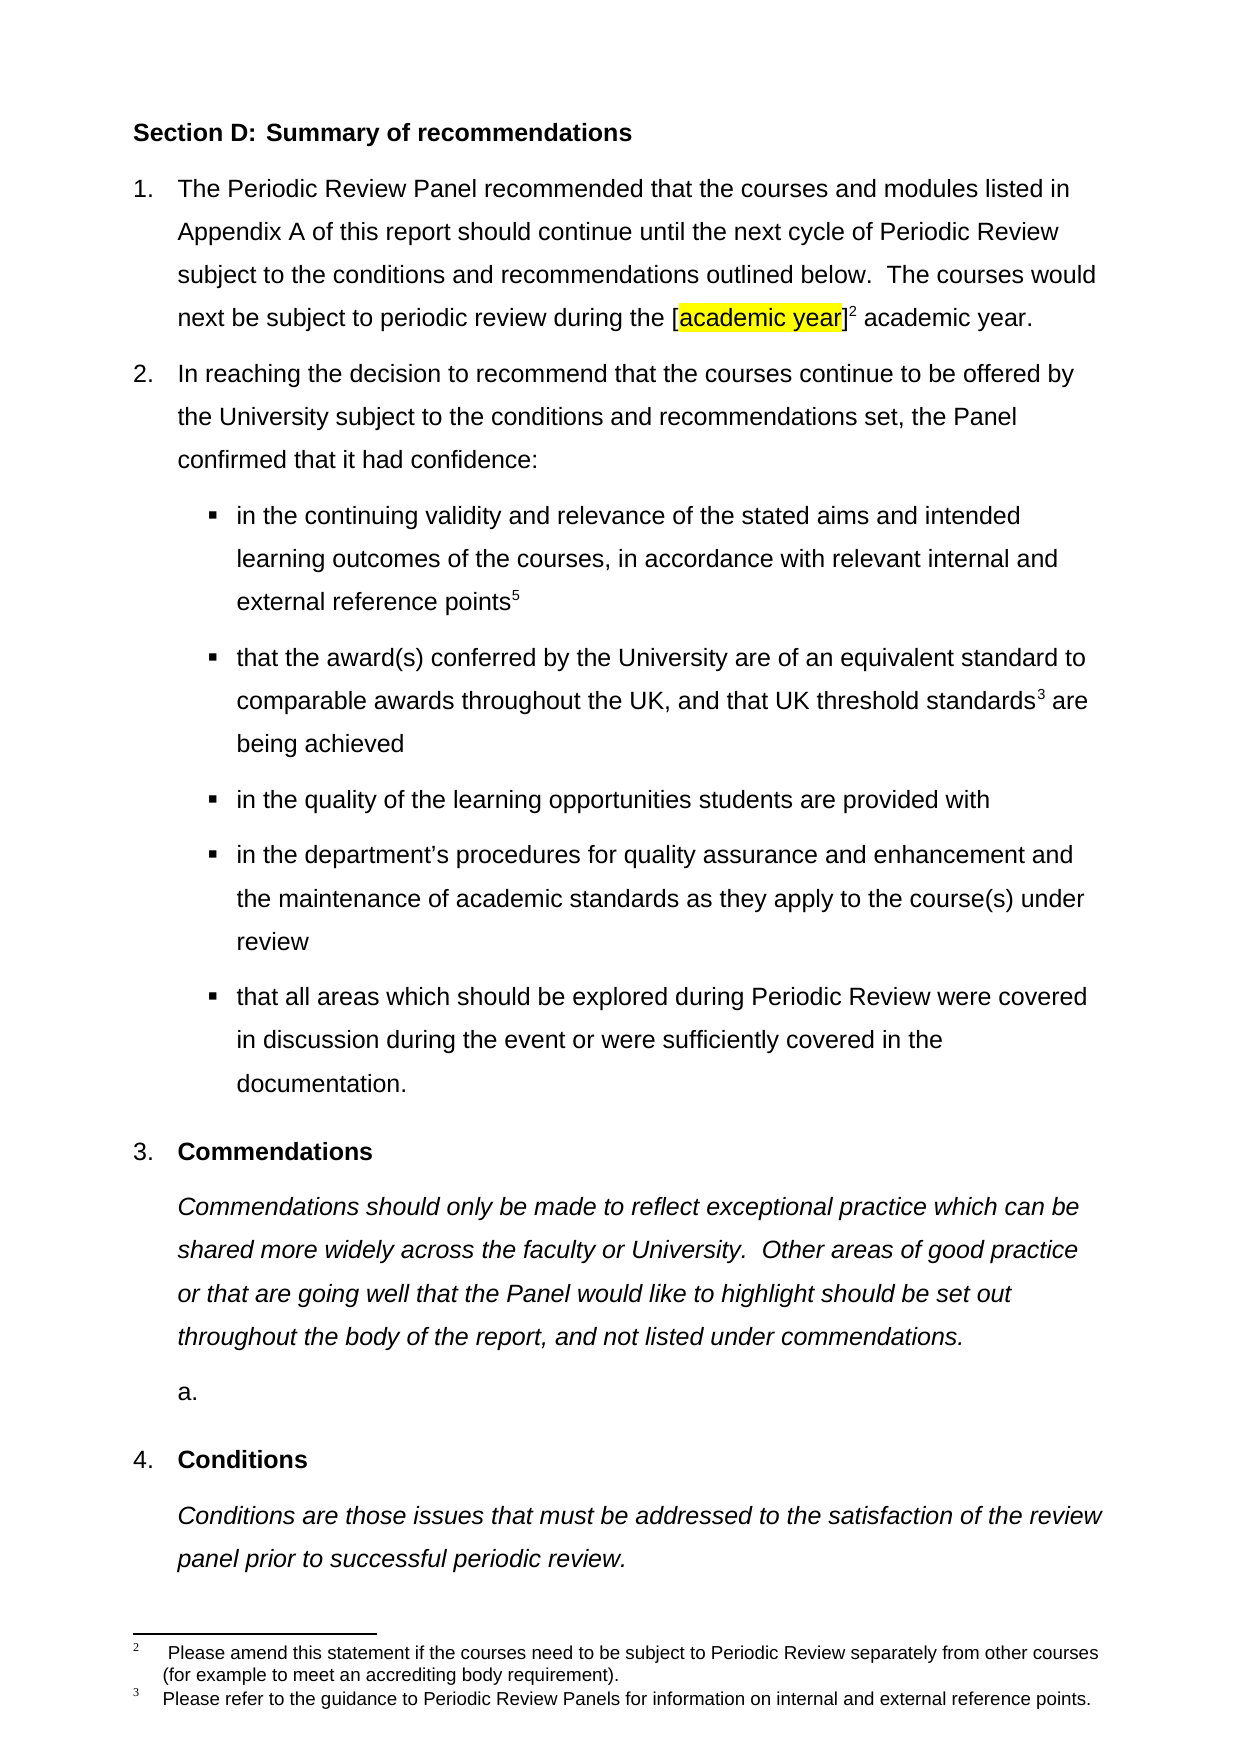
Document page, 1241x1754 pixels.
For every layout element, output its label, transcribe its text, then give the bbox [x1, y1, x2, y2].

list Commendations [133, 1137, 1107, 1166]
list that all areas which should be explored during Periodic Review were covered in discussion during the event or were sufficiently covered in the documentation. [207, 982, 1107, 1097]
list that the award(s) conferred by the University are of an equivalent standard to comparable awards throughout the UK, and that UK threshold standards are being achieved [207, 643, 1107, 758]
list In reaching the decision to recommend that the courses continue to be offered by the University subject to the conditions and recommendations set, the Panel confirmed that it had confidence: [133, 359, 1107, 474]
list Conditions [133, 1446, 1107, 1474]
text Conditions are those issues that must be addressed to the satisfaction of the review panel prior to successful periodic review. [177, 1501, 1107, 1573]
list in the continuing validity and relevance of the stated aims and intended learning outcomes of the courses, in accordance with relevant internal and external reference points5 [207, 501, 1107, 616]
list The Periodic Review Panel recommended that the courses and modules listed in Appendix A of this report should continue until the next cycle of Periodic Review subject to the conditions and recommendations outlined below. The courses would next be subject to periodic review during the [academic year] academic year. [133, 174, 1107, 332]
list in the department’s procedures for quality assurance and enhancement and the maintenance of academic standards as they apply to the course(s) under review [207, 840, 1107, 955]
text Section D: Summary of recommendations [133, 118, 1107, 147]
text Commendations should only be made to reflect exceptional practice which can be shared more widely across the faculty or University. Other areas of good practice or that are going well that the Panel would like to highlight should be set out throughout the body of the report, and not listed under commendations. [177, 1192, 1107, 1351]
list in the quality of the learning opportunities students are provided with [207, 784, 1107, 813]
